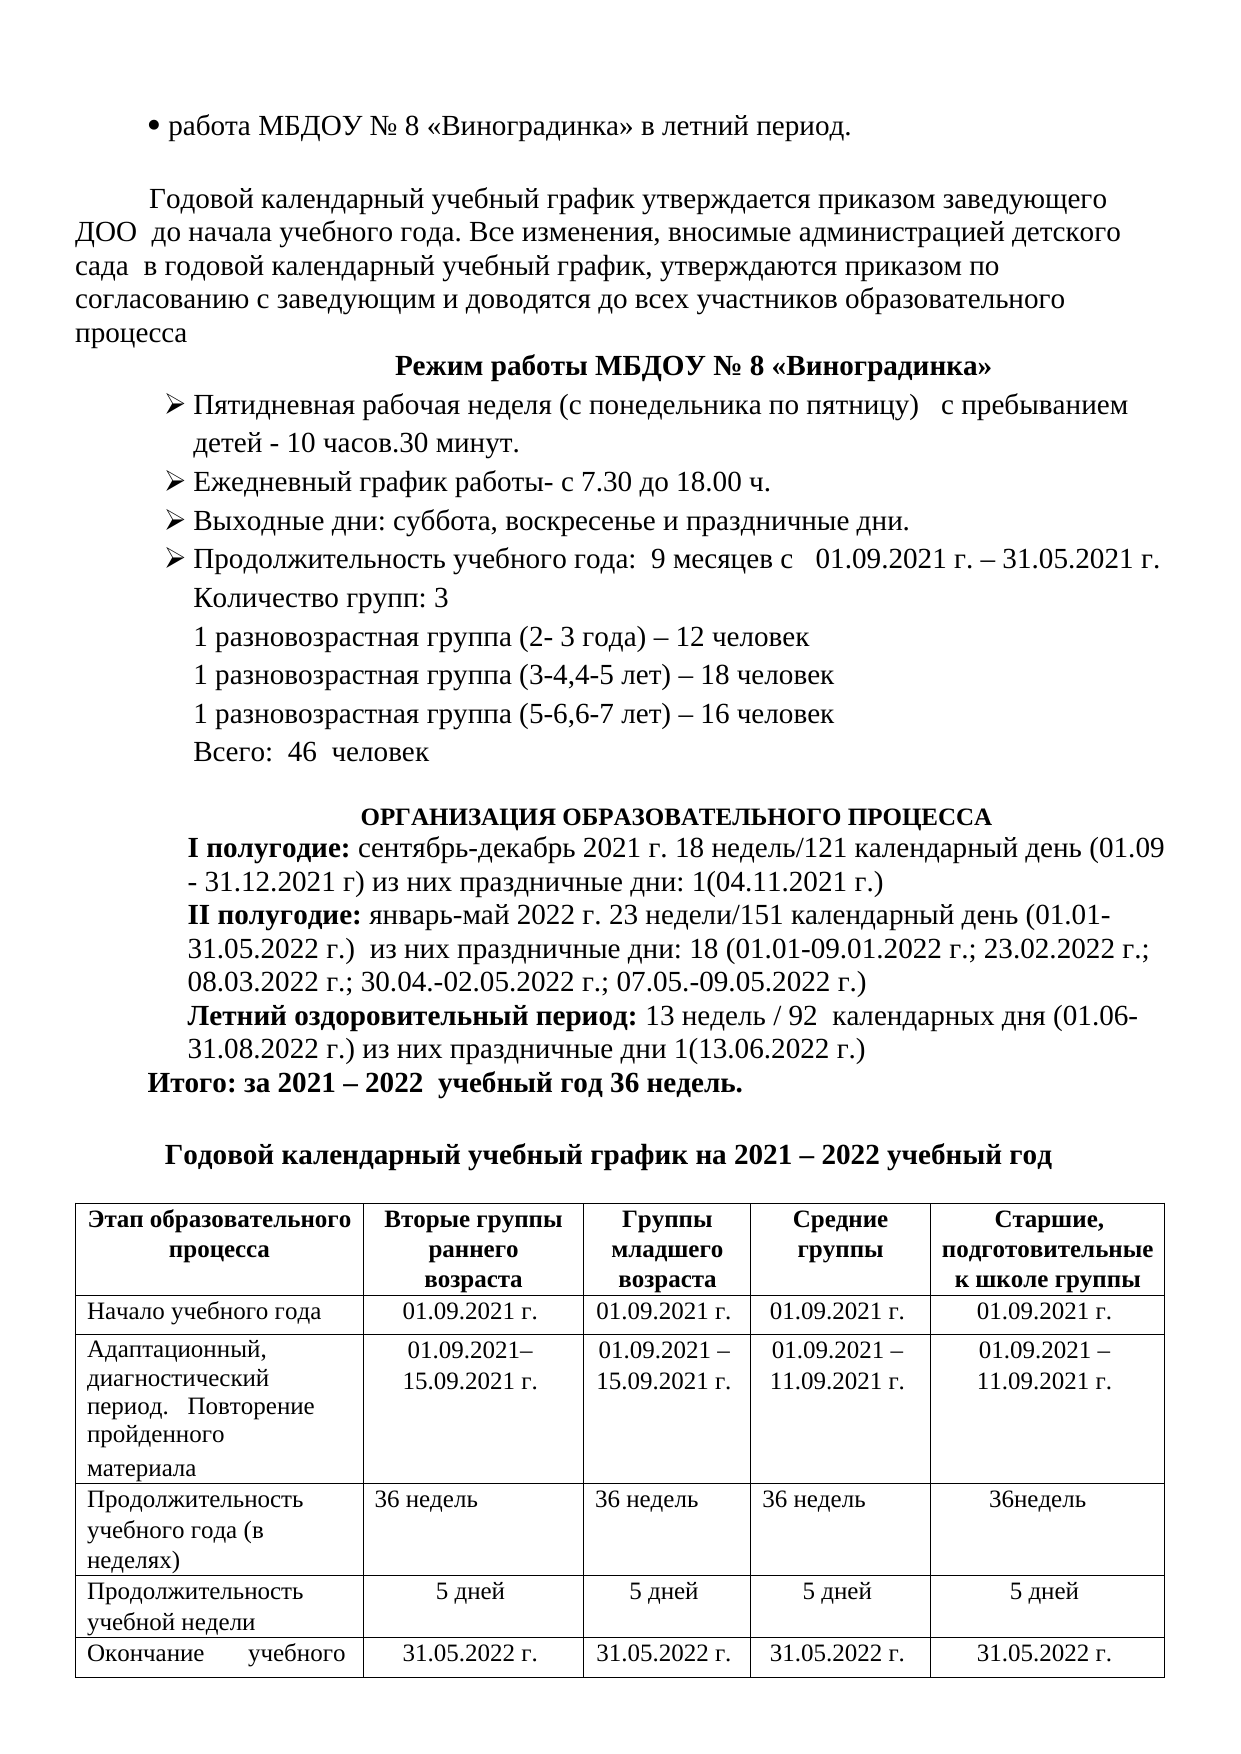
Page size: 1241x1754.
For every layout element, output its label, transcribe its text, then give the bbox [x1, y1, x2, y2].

list Количество групп: 3 [193, 580, 1165, 614]
table_cell 5 дней [364, 1576, 583, 1637]
text Годовой календарный учебный график утверждается приказом заведующего ДОО до начала учебного года. Все изменения, вносимые администрацией детского сада в годовой календарный учебный график, утверждаются приказом по согласованию с заведующим и доводятся до всех участников образовательного процесса [75, 181, 1165, 348]
table_header Старшие, подготовительные к школе группы [931, 1204, 1164, 1295]
text работа МБДОУ № 8 «Виноградинка» в летний период. [75, 108, 1165, 142]
list Ежедневный график работы- с 7.30 до 18.00 ч. [164, 464, 1165, 498]
table_cell 36 недель [364, 1484, 583, 1575]
table_header Этап образовательного процесса [76, 1204, 363, 1295]
list Пятидневная рабочая неделя (с понедельника по пятницу) с пребыванием детей - 10 часов.30 минут. [164, 387, 1165, 459]
table_cell 01.09.2021 г. [931, 1296, 1164, 1334]
text Итого: за 2021 – 2022 учебный год 36 недель. [74, 1065, 1165, 1099]
table_cell 31.05.2022 г. [931, 1638, 1164, 1677]
list Летний оздоровительный период: 13 недель / 92 календарных дня (01.06-31.08.2022 г.) из них праздничные дни 1(13.06.2022 г.) [187, 998, 1165, 1065]
table_cell 01.09.2021 – 11.09.2021 г. [931, 1335, 1164, 1483]
table_cell Продолжительность учебного года (в неделях) [76, 1484, 363, 1575]
table_header Группы младшего возраста [584, 1204, 750, 1295]
list Выходные дни: суббота, воскресенье и праздничные дни. [164, 503, 1165, 536]
table_header Вторые группы раннего возраста [364, 1204, 583, 1295]
list Продолжительность учебного года: 9 месяцев с 01.09.2021 г. – 31.05.2021 г. [164, 541, 1165, 575]
list I полугодие: сентябрь-декабрь 2021 г. 18 недель/121 календарный день (01.09 - 31.12.2021 г) из них праздничные дни: 1(04.11.2021 г.) [187, 830, 1165, 897]
table_cell 01.09.2021 г. [584, 1296, 750, 1334]
table_cell 01.09.2021 г. [364, 1296, 583, 1334]
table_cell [76, 1638, 363, 1677]
list 1 разновозрастная группа (5-6,6-7 лет) – 16 человек [193, 696, 1165, 729]
table_cell 01.09.2021– 15.09.2021 г. [364, 1335, 583, 1483]
table_cell 5 дней [751, 1576, 930, 1637]
table_cell 36недель [931, 1484, 1164, 1575]
table_cell Начало учебного года [76, 1296, 363, 1334]
table_cell 01.09.2021 г. [751, 1296, 930, 1334]
list ОРГАНИЗАЦИЯ ОБРАЗОВАТЕЛЬНОГО ПРОЦЕССА [187, 802, 1165, 830]
list Всего: 46 человек [193, 734, 1165, 768]
table_cell 36 недель [751, 1484, 930, 1575]
table_cell 01.09.2021 – 15.09.2021 г. [584, 1335, 750, 1483]
table_cell 31.05.2022 г. [364, 1638, 583, 1677]
table_header Средние группы [751, 1204, 930, 1295]
list 1 разновозрастная группа (2- 3 года) – 12 человек [193, 619, 1165, 652]
list II полугодие: январь-май 2022 г. 23 недели/151 календарный день (01.01-31.05.2022 г.) из них праздничные дни: 18 (01.01-09.01.2022 г.; 23.02.2022 г.; 08.03.2022 г.; 30.04.-02.05.2022 г.; 07.05.-09.05.2022 г.) [187, 897, 1165, 998]
text Годовой календарный учебный график на 2021 – 2022 учебный год [164, 1137, 1053, 1170]
list Режим работы МБДОУ № 8 «Виноградинка» [222, 348, 1165, 382]
list 1 разновозрастная группа (3-4,4-5 лет) – 18 человек [193, 657, 1165, 691]
table_cell Продолжительность учебной недели [76, 1576, 363, 1637]
table_cell 5 дней [584, 1576, 750, 1637]
table_cell Адаптационный, диагностический период. Повторение пройденного материала [76, 1335, 363, 1483]
table_cell 31.05.2022 г. [751, 1638, 930, 1677]
table_cell 5 дней [931, 1576, 1164, 1637]
table_cell 01.09.2021 – 11.09.2021 г. [751, 1335, 930, 1483]
table_cell 31.05.2022 г. [584, 1638, 750, 1677]
table_cell 36 недель [584, 1484, 750, 1575]
